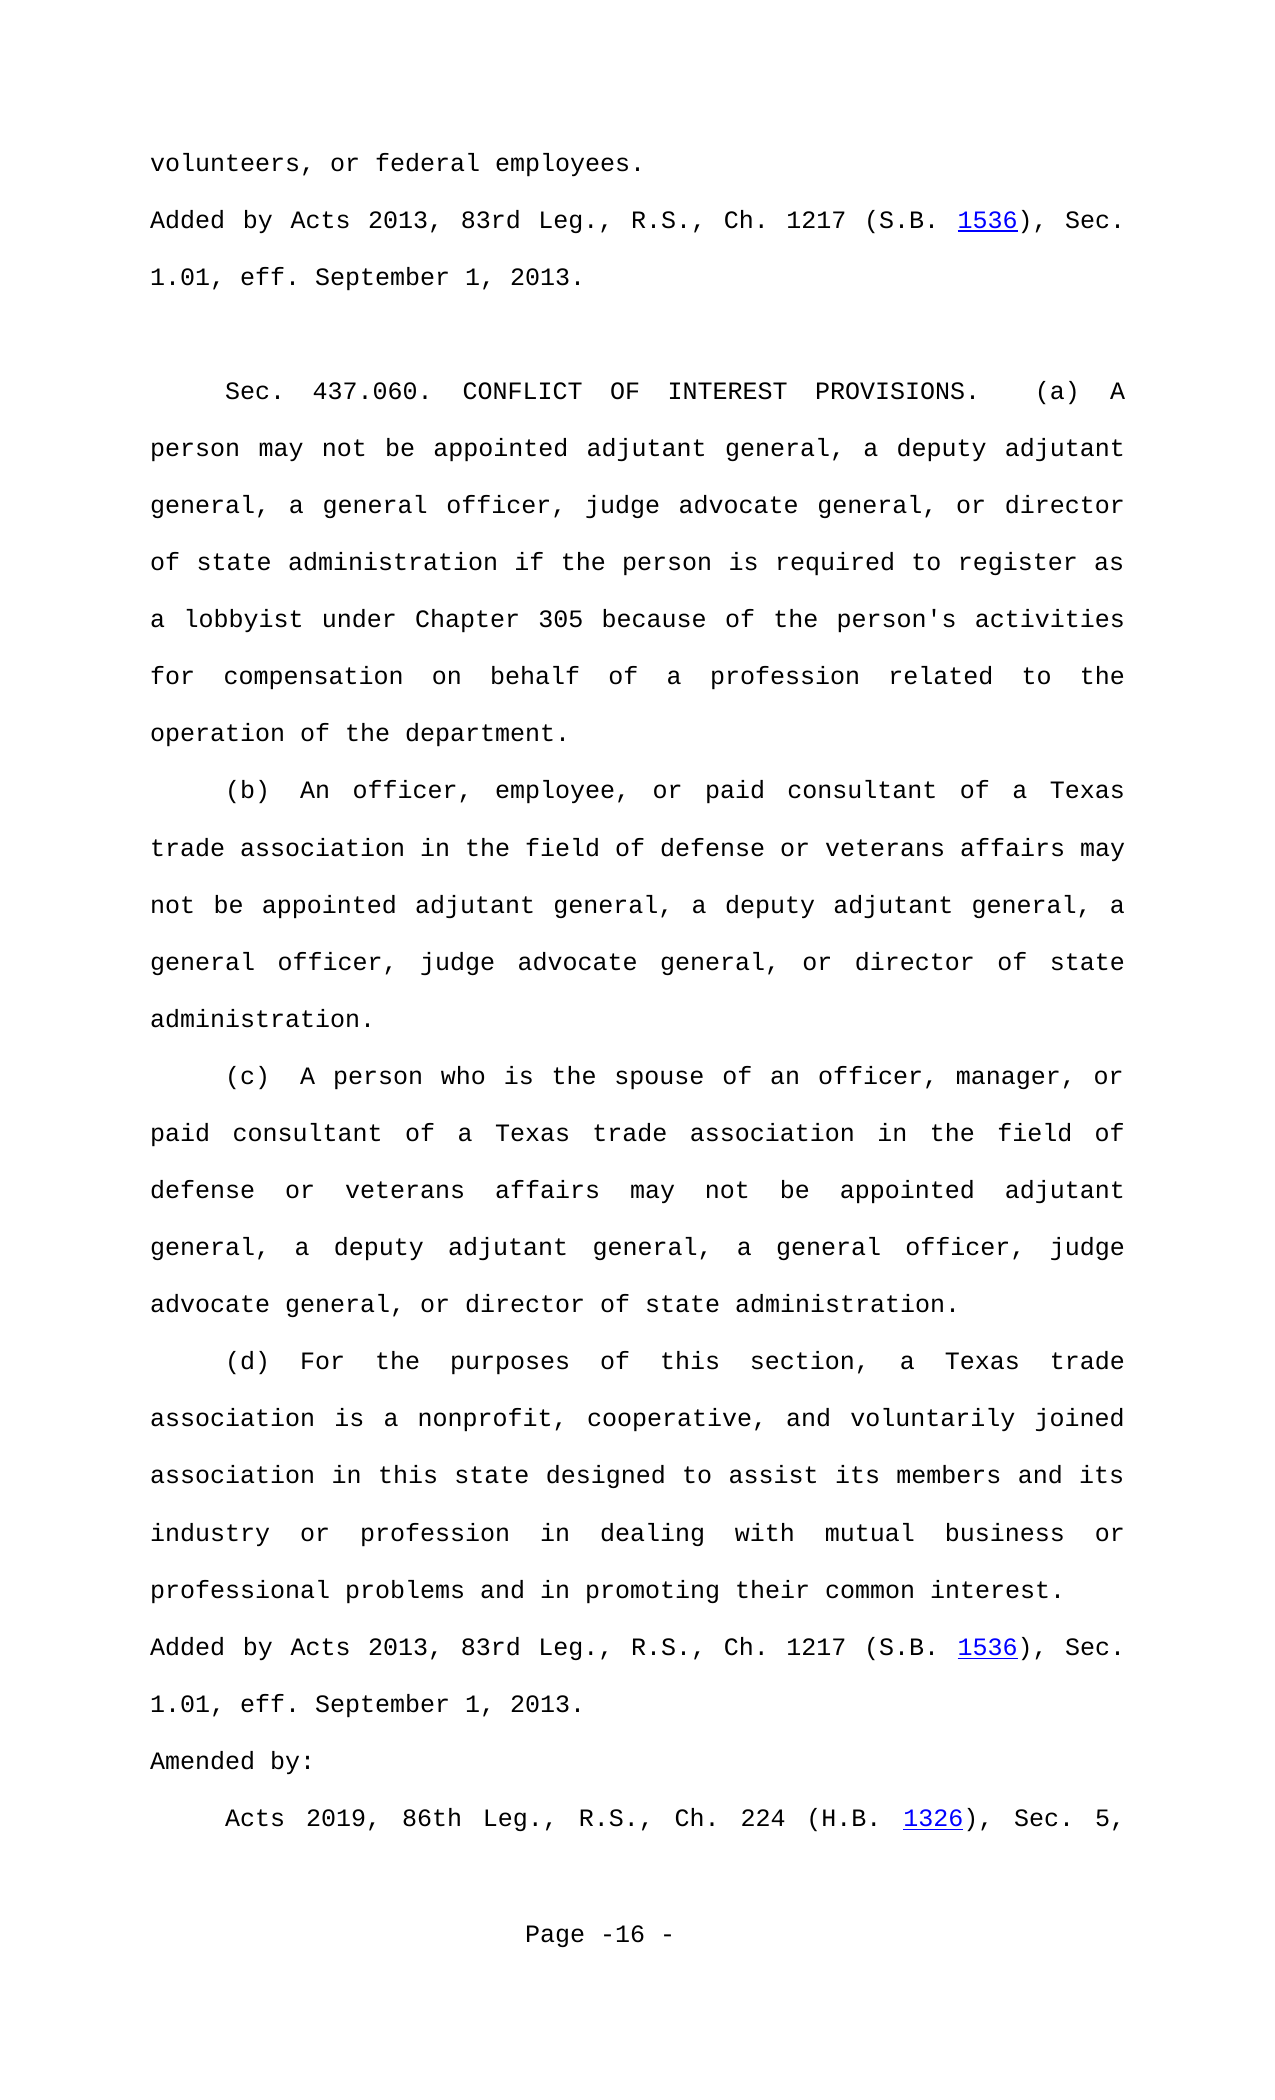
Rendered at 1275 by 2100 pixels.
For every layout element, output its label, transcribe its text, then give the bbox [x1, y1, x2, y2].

text (c) A person who is the spouse of an officer, manager, or paid consultant of a Texas trade association in the field of defense or veterans affairs may not be appointed adjutant general, a deputy adjutant general, a general officer, judge advocate general, or director of state administration. [150, 1063, 1125, 1320]
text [150, 150, 1125, 178]
text (d) For the purposes of this section, a Texas trade association is a nonprofit, cooperative, and voluntarily joined association in this state designed to assist its members and its industry or profession in dealing with mutual business or professional problems and in promoting their common interest. [150, 1349, 1125, 1606]
text Added by Acts 2013, 83rd Leg., R.S., Ch. 1217 (S.B. 1536), Sec. 1.01, eff. September 1, 2013. [150, 207, 1125, 293]
text Amended by: [150, 1748, 1125, 1777]
text Sec. 437.060. CONFLICT OF INTEREST PROVISIONS. (a) A person may not be appointed adjutant general, a deputy adjutant general, a general officer, judge advocate general, or director of state administration if the person is required to register as a lobbyist under Chapter 305 because of the person's activities for compensation on behalf of a profession related to the operation of the department. [150, 378, 1125, 749]
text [150, 1805, 1125, 1834]
text (b) An officer, employee, or paid consultant of a Texas trade association in the field of defense or veterans affairs may not be appointed adjutant general, a deputy adjutant general, a general officer, judge advocate general, or director of state administration. [150, 778, 1125, 1035]
text Added by Acts 2013, 83rd Leg., R.S., Ch. 1217 (S.B. 1536), Sec. 1.01, eff. September 1, 2013. [150, 1634, 1125, 1720]
